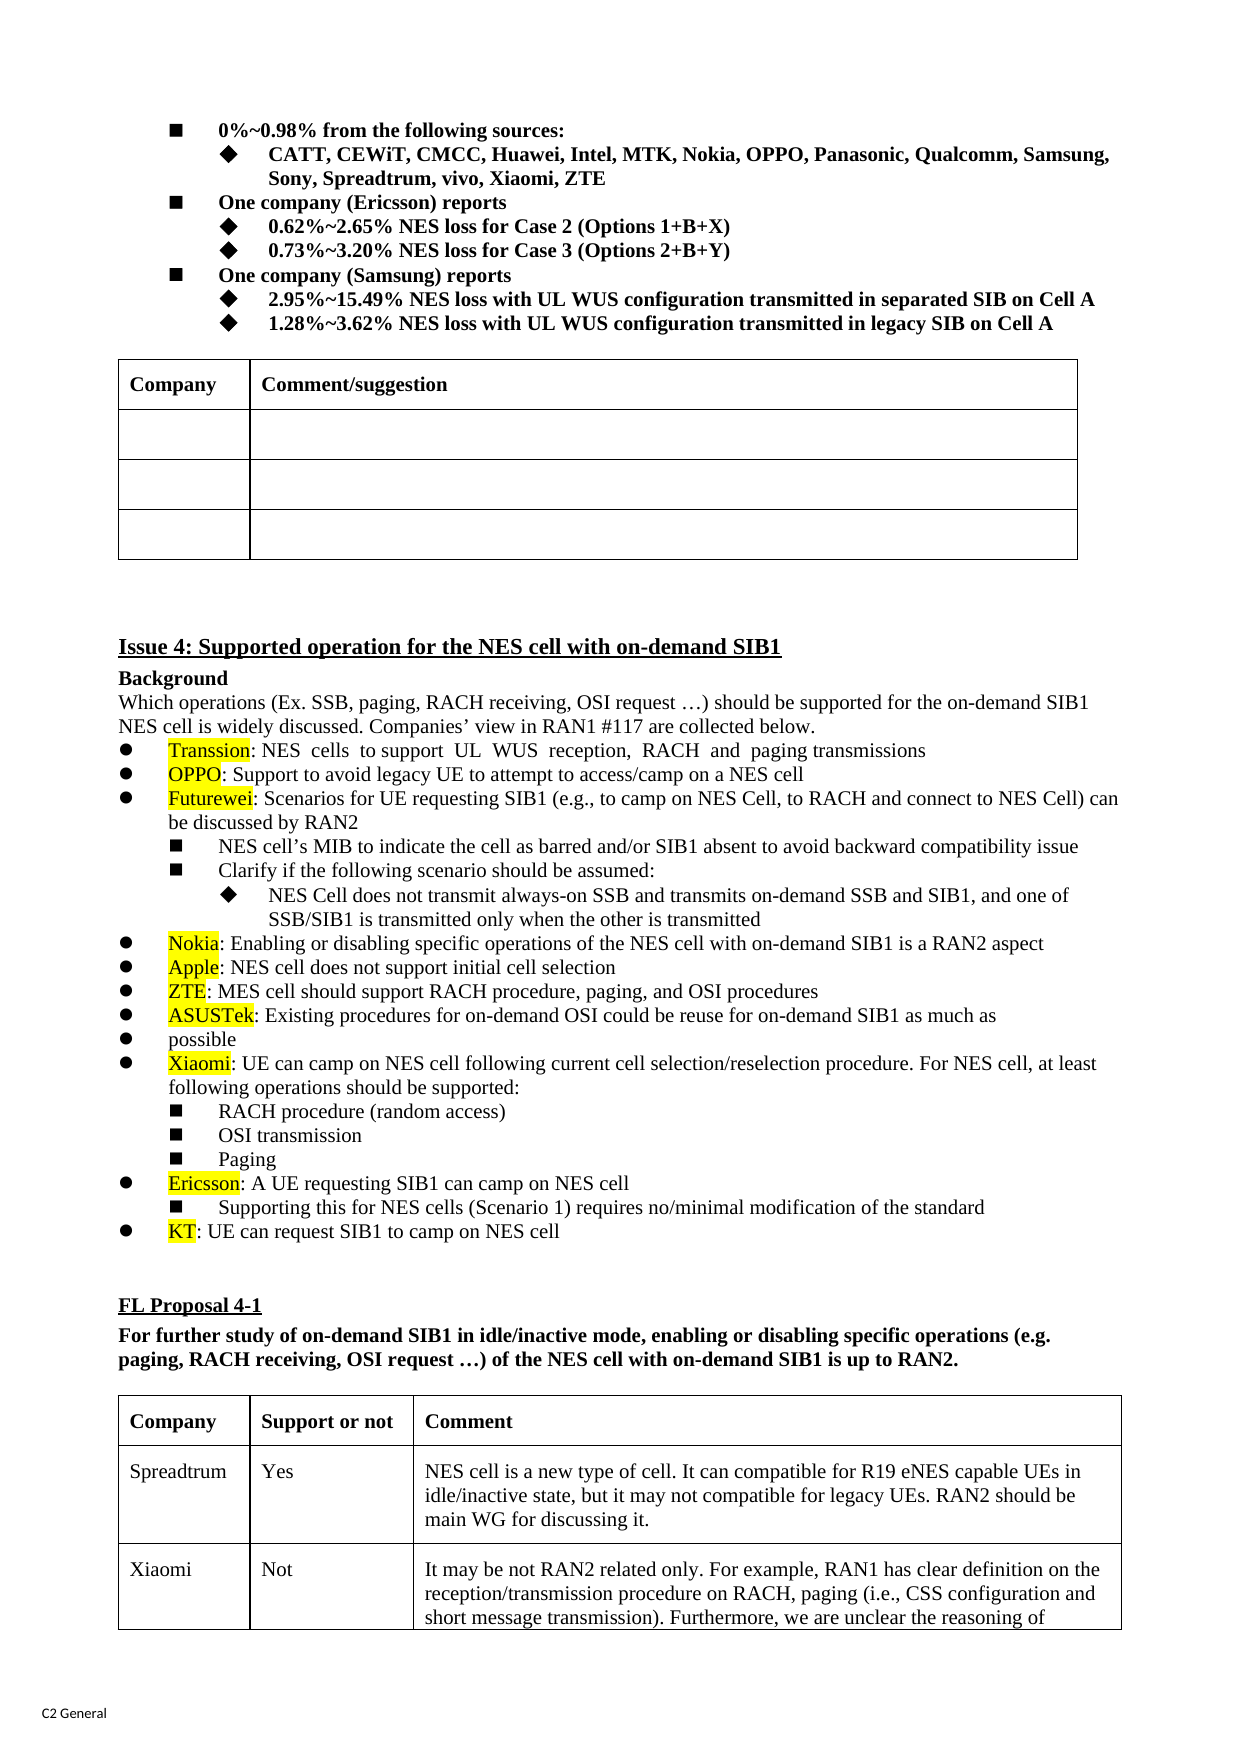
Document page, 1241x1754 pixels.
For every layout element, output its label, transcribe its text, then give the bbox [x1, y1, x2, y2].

text Background [118, 666, 1122, 690]
table_cell Not [251, 1544, 413, 1629]
list RACH procedure (random access) [168, 1099, 1122, 1123]
subtitle Issue 4: Supported operation for the NES cell with on-demand SIB1 [118, 633, 1122, 660]
table_cell [119, 510, 249, 559]
list possible [118, 1027, 1122, 1051]
table_cell Xiaomi [119, 1544, 249, 1629]
list One company (Ericsson) reports [168, 190, 1122, 214]
list Ericsson: A UE requesting SIB1 can camp on NES cell [240, 1171, 1122, 1195]
list 1.28%~3.62% NES loss with UL WUS configuration transmitted in legacy SIB on Cell A [218, 311, 1122, 335]
list Supporting this for NES cells (Scenario 1) requires no/minimal modification of the standard [168, 1195, 1122, 1219]
list 0%~0.98% from the following sources: [168, 118, 1122, 142]
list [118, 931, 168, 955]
table_header Comment [414, 1396, 1121, 1445]
list KT: UE can request SIB1 to camp on NES cell [196, 1219, 1122, 1243]
text Which operations (Ex. SSB, paging, RACH receiving, OSI request …) should be supported for the on-demand SIB1 NES cell is widely discussed. Companies’ view in RAN1 #117 are collected below. [118, 690, 1122, 738]
table_cell Spreadtrum [119, 1446, 249, 1543]
list 0.73%~3.20% NES loss for Case 3 (Options 2+B+Y) [218, 238, 1122, 262]
list NES cell’s MIB to indicate the cell as barred and/or SIB1 absent to avoid backward compatibility issue [168, 834, 1122, 858]
table_cell [251, 410, 1077, 459]
list ZTE: MES cell should support RACH procedure, paging, and OSI procedures [206, 979, 1122, 1003]
list Futurewei: Scenarios for UE requesting SIB1 (e.g., to camp on NES Cell, to RACH and connect to NES Cell) can be discussed by RAN2 [118, 786, 1122, 834]
list NES Cell does not transmit always-on SSB and transmits on-demand SSB and SIB1, and one of SSB/SIB1 is transmitted only when the other is transmitted [218, 882, 1122, 931]
table_cell Yes [251, 1446, 413, 1543]
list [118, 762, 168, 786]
list 0.62%~2.65% NES loss for Case 2 (Options 1+B+X) [218, 214, 1122, 238]
table_header Company [119, 360, 249, 409]
list Xiaomi: UE can camp on NES cell following current cell selection/reselection procedure. For NES cell, at least following operations should be supported: [118, 1051, 1122, 1099]
subtitle FL Proposal 4-1 [118, 1292, 1122, 1317]
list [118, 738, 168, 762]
list 2.95%~15.49% NES loss with UL WUS configuration transmitted in separated SIB on Cell A [218, 287, 1122, 311]
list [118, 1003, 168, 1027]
list Transsion: NES cells to support UL WUS reception, RACH and paging transmissions [250, 738, 1122, 762]
table_cell [119, 460, 249, 509]
table_header Company [119, 1396, 249, 1445]
table_header Comment/suggestion [251, 360, 1077, 409]
list Paging [168, 1147, 1122, 1171]
table_header Support or not [251, 1396, 413, 1445]
list Nokia: Enabling or disabling specific operations of the NES cell with on-demand SIB1 is a RAN2 aspect [219, 931, 1122, 955]
table_cell [251, 510, 1077, 559]
list CATT, CEWiT, CMCC, Huawei, Intel, MTK, Nokia, OPPO, Panasonic, Qualcomm, Samsung, Sony, Spreadtrum, vivo, Xiaomi, ZTE [218, 142, 1122, 190]
list OPPO: Support to avoid legacy UE to attempt to access/camp on a NES cell [221, 762, 1122, 786]
list Apple: NES cell does not support initial cell selection [219, 955, 1122, 979]
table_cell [414, 1544, 1121, 1629]
table_cell NES cell is a new type of cell. It can compatible for R19 eNES capable UEs in idle/inactive state, but it may not compatible for legacy UEs. RAN2 should be main WG for discussing it. [414, 1446, 1121, 1543]
list OSI transmission [168, 1123, 1122, 1147]
table_cell [119, 410, 249, 459]
list ASUSTek: Existing procedures for on-demand OSI could be reuse for on-demand SIB1 as much as [254, 1003, 1122, 1027]
list Clarify if the following scenario should be assumed: [168, 858, 1122, 882]
text For further study of on-demand SIB1 in idle/inactive mode, enabling or disabling specific operations (e.g. paging, RACH receiving, OSI request …) of the NES cell with on-demand SIB1 is up to RAN2. [118, 1323, 1122, 1371]
table_cell [251, 460, 1077, 509]
list One company (Samsung) reports [168, 262, 1122, 287]
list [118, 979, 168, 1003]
